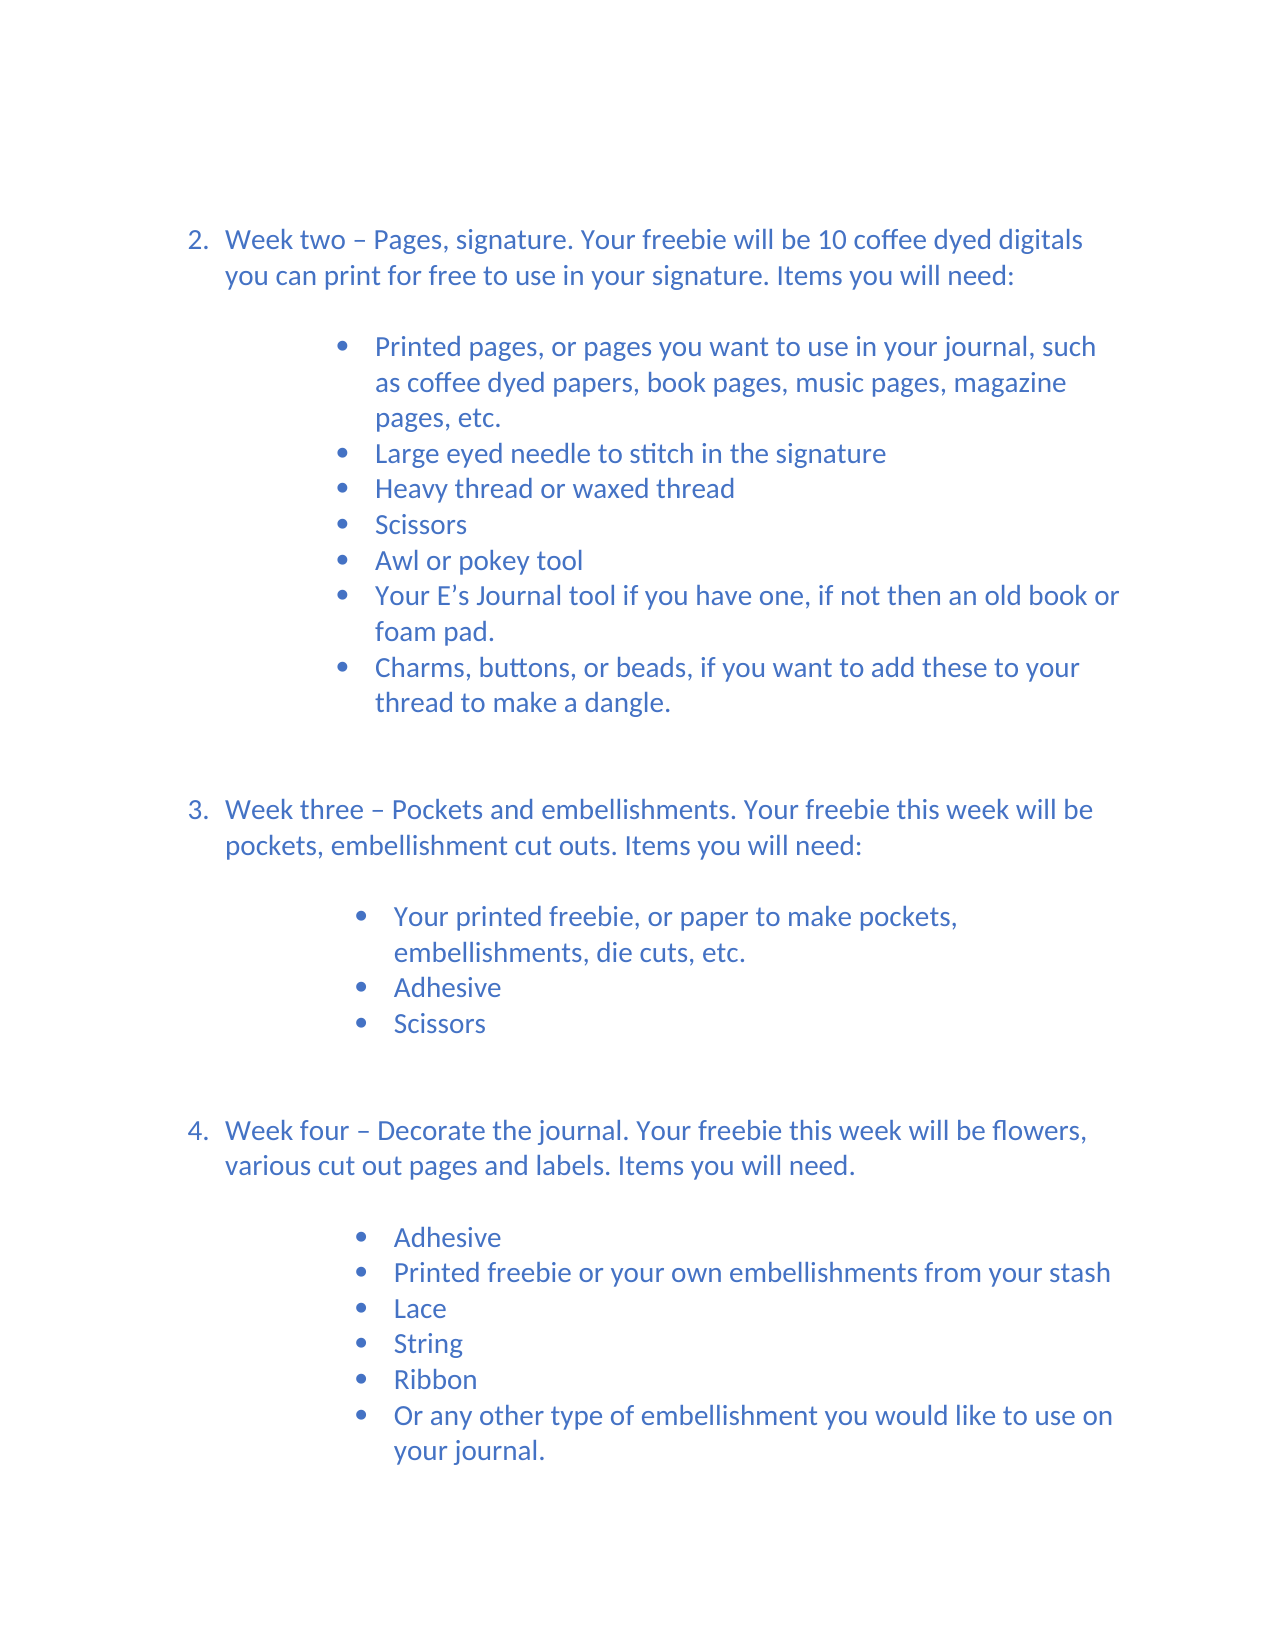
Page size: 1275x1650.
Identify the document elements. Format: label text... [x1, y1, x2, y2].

list Scissors [356, 1005, 1125, 1041]
list Week three – Pockets and embellishments. Your freebie this week will be pockets, embellishment cut outs. Items you will need: [187, 791, 1125, 862]
list Your E’s Journal tool if you have one, if not then an old book or foam pad. [337, 577, 1125, 649]
list Charms, buttons, or beads, if you want to add these to your thread to make a dangle. [337, 649, 1125, 720]
list Or any other type of embellishment you would like to use on your journal. [356, 1397, 1125, 1468]
list Adhesive [356, 969, 1125, 1005]
list Ribbon [356, 1361, 1125, 1397]
list Printed pages, or pages you want to use in your journal, such as coffee dyed papers, book pages, music pages, magazine pages, etc. [337, 328, 1125, 435]
list Your printed freebie, or paper to make pockets, embellishments, die cuts, etc. [356, 898, 1125, 969]
list Scissors [337, 506, 1125, 542]
list Week four – Decorate the journal. Your freebie this week will be flowers, various cut out pages and labels. Items you will need. [187, 1112, 1125, 1183]
list Large eyed needle to stitch in the signature [337, 435, 1125, 471]
list Week two – Pages, signature. Your freebie will be 10 coffee dyed digitals you can print for free to use in your signature. Items you will need: [187, 221, 1125, 292]
list Awl or pokey tool [337, 542, 1125, 577]
list Lace [356, 1290, 1125, 1326]
list Heavy thread or waxed thread [337, 471, 1125, 506]
list String [356, 1326, 1125, 1361]
list Adhesive [356, 1219, 1125, 1254]
list Printed freebie or your own embellishments from your stash [356, 1254, 1125, 1290]
